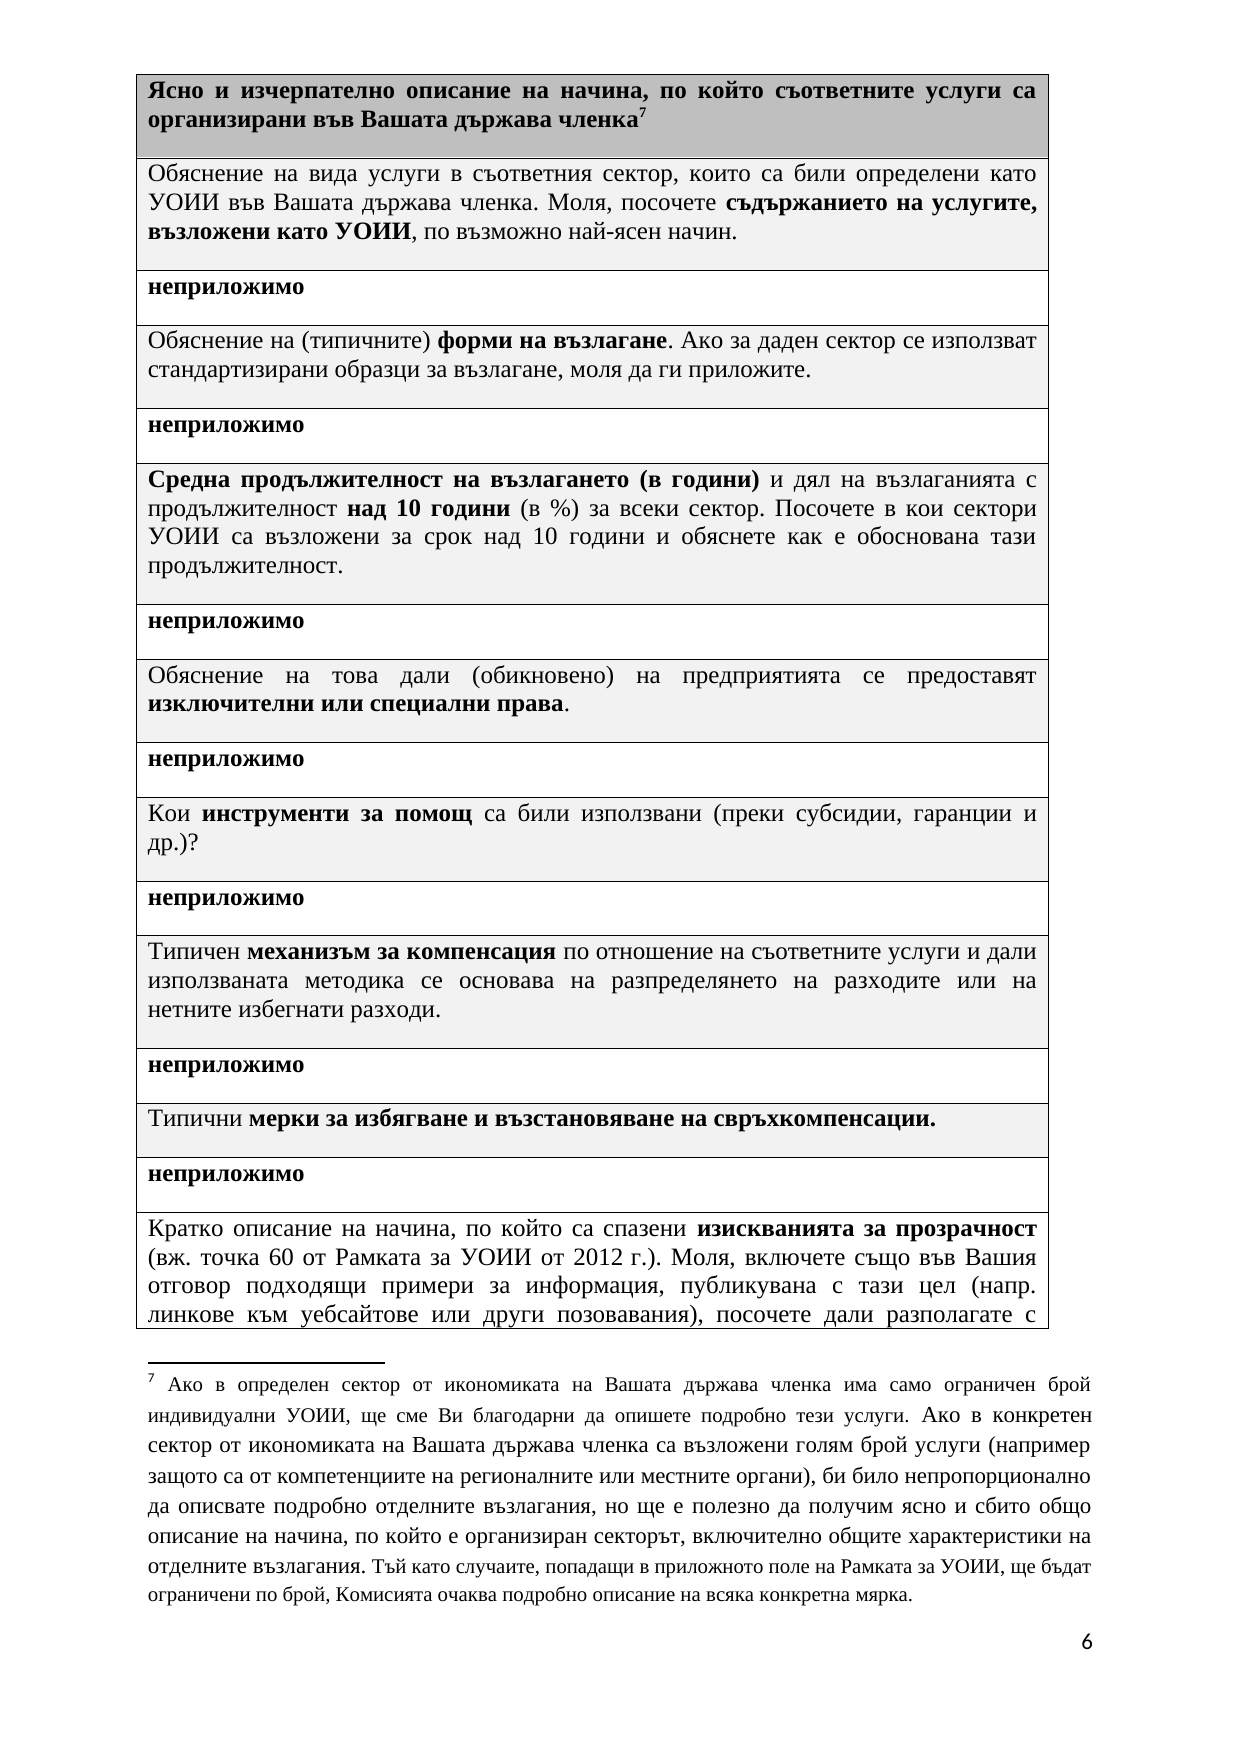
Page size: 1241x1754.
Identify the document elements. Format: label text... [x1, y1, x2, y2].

table_cell Типични мерки за избягване и възстановяване на свръхкомпенсации. [137, 1104, 1048, 1157]
table_cell Кои инструменти за помощ са били използвани (преки субсидии, гаранции и др.)? [137, 798, 1048, 881]
table_cell неприложимо [137, 882, 1048, 935]
table_cell Обяснение на (типичните) форми на възлагане. Ако за даден сектор се използват стандартизирани образци за възлагане, моля да ги приложите. [137, 326, 1048, 408]
table_cell неприложимо [137, 1049, 1048, 1102]
table_cell неприложимо [137, 409, 1048, 463]
table_cell неприложимо [137, 605, 1048, 659]
table_cell неприложимо [137, 743, 1048, 797]
table_cell Обяснение на вида услуги в съответния сектор, които са били определени като УОИИ във Вашата държава членка. Моля, посочете съдържанието на услугите, възложени като УОИИ, по възможно най-ясен начин. [137, 159, 1048, 270]
table_cell Типичен механизъм за компенсация по отношение на съответните услуги и дали използваната методика се основава на разпределянето на разходите или на нетните избегнати разходи. [137, 936, 1048, 1048]
table_cell Обяснение на това дали (обикновено) на предприятията се предоставят изключителни или специални права. [137, 660, 1048, 742]
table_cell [137, 1213, 1048, 1328]
table_cell Средна продължителност на възлагането (в години) и дял на възлаганията с продължителност над 10 години (в %) за всеки сектор. Посочете в кои сектори УОИИ са възложени за срок над 10 години и обяснете как е обоснована тази продължителност. [137, 464, 1048, 604]
table_cell неприложимо [137, 271, 1048, 324]
table_header Ясно и изчерпателно описание на начина, по който съответните услуги са организирани във Вашата държава членка [137, 75, 1048, 157]
table_cell неприложимо [137, 1158, 1048, 1212]
